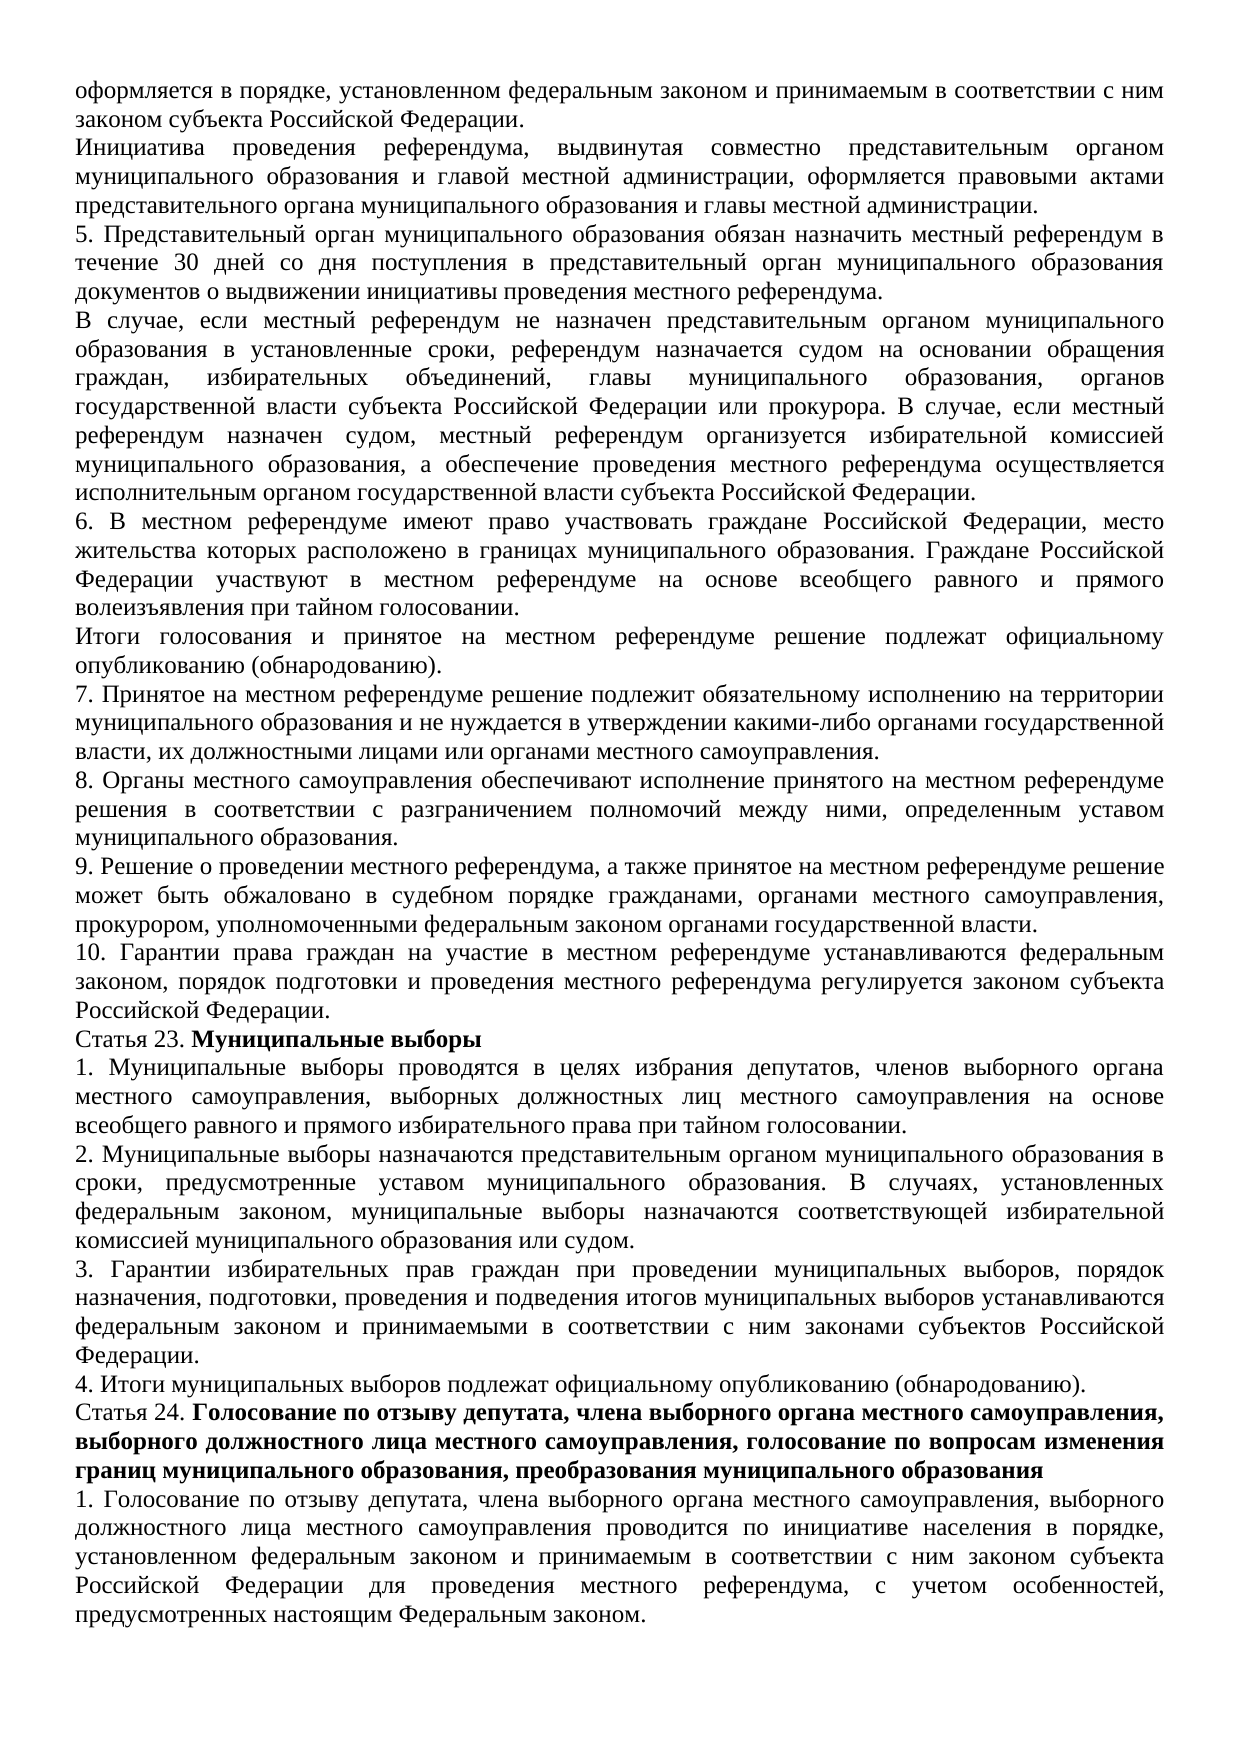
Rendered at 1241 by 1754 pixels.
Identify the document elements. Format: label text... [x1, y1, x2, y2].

text В случае, если местный референдум не назначен представительным органом муниципального образования в установленные сроки, референдум назначается судом на основании обращения граждан, избирательных объединений, главы муниципального образования, органов государственной власти субъекта Российской Федерации или прокурора. В случае, если местный референдум назначен судом, местный референдум организуется избирательной комиссией муниципального образования, а обеспечение проведения местного референдума осуществляется исполнительным органом государственной власти субъекта Российской Федерации. [75, 305, 1165, 506]
text 1. Муниципальные выборы проводятся в целях избрания депутатов, членов выборного органа местного самоуправления, выборных должностных лиц местного самоуправления на основе всеобщего равного и прямого избирательного права при тайном голосовании. [75, 1052, 1165, 1139]
text 4. Итоги муниципальных выборов подлежат официальному опубликованию (обнародованию). [75, 1369, 1165, 1397]
text 9. Решение о проведении местного референдума, а также принятое на местном референдуме решение может быть обжаловано в судебном порядке гражданами, органами местного самоуправления, прокурором, уполномоченными федеральным законом органами государственной власти. [75, 851, 1165, 937]
text Итоги голосования и принятое на местном референдуме решение подлежат официальному опубликованию (обнародованию). [75, 621, 1165, 679]
text 10. Гарантии права граждан на участие в местном референдуме устанавливаются федеральным законом, порядок подготовки и проведения местного референдума регулируется законом субъекта Российской Федерации. [75, 937, 1165, 1024]
text 1. Голосование по отзыву депутата, члена выборного органа местного самоуправления, выборного должностного лица местного самоуправления проводится по инициативе населения в порядке, установленном федеральным законом и принимаемым в соответствии с ним законом субъекта Российской Федерации для проведения местного референдума, с учетом особенностей, предусмотренных настоящим Федеральным законом. [75, 1484, 1165, 1627]
text 7. Принятое на местном референдуме решение подлежит обязательному исполнению на территории муниципального образования и не нуждается в утверждении какими-либо органами государственной власти, их должностными лицами или органами местного самоуправления. [75, 679, 1165, 765]
text Статья 24. Голосование по отзыву депутата, члена выборного органа местного самоуправления, выборного должностного лица местного самоуправления, голосование по вопросам изменения границ муниципального образования, преобразования муниципального образования [75, 1397, 1165, 1484]
text 6. В местном референдуме имеют право участвовать граждане Российской Федерации, место жительства которых расположено в границах муниципального образования. Граждане Российской Федерации участвуют в местном референдуме на основе всеобщего равного и прямого волеизъявления при тайном голосовании. [75, 506, 1165, 621]
text 2. Муниципальные выборы назначаются представительным органом муниципального образования в сроки, предусмотренные уставом муниципального образования. В случаях, установленных федеральным законом, муниципальные выборы назначаются соответствующей избирательной комиссией муниципального образования или судом. [75, 1139, 1165, 1254]
text Инициатива проведения референдума, выдвинутая совместно представительным органом муниципального образования и главой местной администрации, оформляется правовыми актами представительного органа муниципального образования и главы местной администрации. [75, 132, 1165, 219]
text Статья 23. Муниципальные выборы [75, 1024, 1165, 1052]
text 8. Органы местного самоуправления обеспечивают исполнение принятого на местном референдуме решения в соответствии с разграничением полномочий между ними, определенным уставом муниципального образования. [75, 765, 1165, 851]
text 3. Гарантии избирательных прав граждан при проведении муниципальных выборов, порядок назначения, подготовки, проведения и подведения итогов муниципальных выборов устанавливаются федеральным законом и принимаемыми в соответствии с ним законами субъектов Российской Федерации. [75, 1254, 1165, 1369]
text 5. Представительный орган муниципального образования обязан назначить местный референдум в течение 30 дней со дня поступления в представительный орган муниципального образования документов о выдвижении инициативы проведения местного референдума. [75, 219, 1165, 305]
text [75, 75, 1165, 132]
